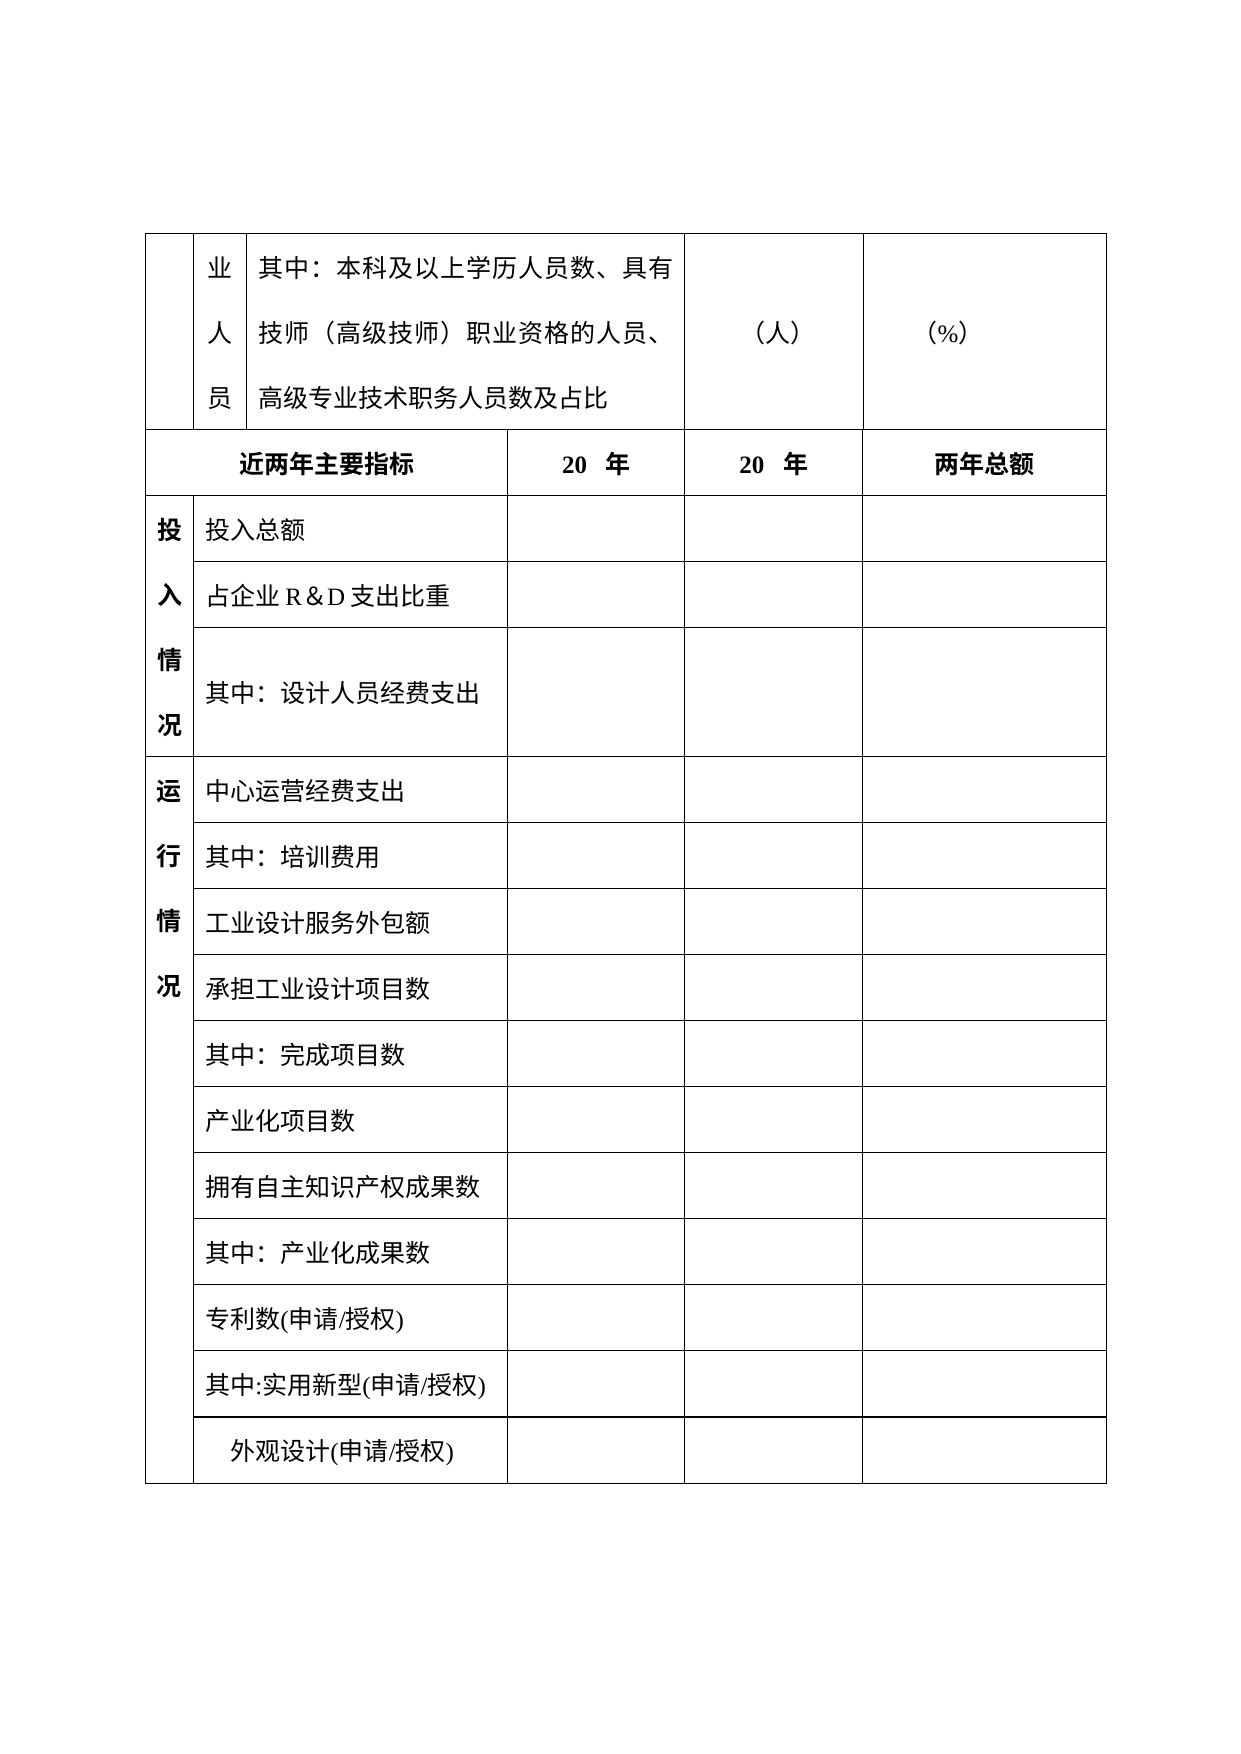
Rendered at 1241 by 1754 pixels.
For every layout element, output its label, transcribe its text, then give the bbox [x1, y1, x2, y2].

table_cell [863, 1021, 1106, 1086]
table_cell [508, 1285, 684, 1350]
table_cell [508, 889, 684, 954]
table_cell [685, 1351, 862, 1416]
table_cell 运行情况 [146, 757, 193, 1482]
table_cell 产业化项目数 [194, 1087, 507, 1152]
table_cell [685, 628, 862, 756]
table_cell [685, 823, 862, 888]
table_cell 近两年主要指标 [146, 430, 507, 495]
table_cell [508, 757, 684, 822]
table_cell 投入情况 [146, 496, 193, 756]
table_cell [685, 1418, 862, 1482]
table_cell 中心运营经费支出 [194, 757, 507, 822]
table_cell [685, 1219, 862, 1284]
table_cell [863, 1153, 1106, 1218]
table_cell [508, 1219, 684, 1284]
table_cell [508, 955, 684, 1020]
table_cell （人） [685, 234, 863, 429]
table_cell 外观设计(申请/授权) [194, 1418, 507, 1482]
table_cell [508, 628, 684, 756]
table_cell 承担工业设计项目数 [194, 955, 507, 1020]
table_cell [685, 1021, 862, 1086]
table_cell [508, 1351, 684, 1416]
table_cell 20 年 [508, 430, 684, 495]
table_cell [508, 496, 684, 561]
table_cell [508, 823, 684, 888]
table_cell 专利数(申请/授权) [194, 1285, 507, 1350]
table_cell [863, 823, 1106, 888]
table_cell [863, 1285, 1106, 1350]
table_cell 其中：设计人员经费支出 [194, 628, 507, 756]
table_cell [863, 628, 1106, 756]
table_cell [863, 757, 1106, 822]
table_cell [863, 889, 1106, 954]
table_cell 其中：本科及以上学历人员数、具有技师（高级技师）职业资格的人员、高级专业技术职务人员数及占比 [247, 234, 684, 429]
table_cell 其中：产业化成果数 [194, 1219, 507, 1284]
table_cell [508, 1021, 684, 1086]
table_cell [863, 1418, 1106, 1482]
table_cell [685, 1087, 862, 1152]
table_cell [508, 562, 684, 627]
table_cell （%） [864, 234, 1106, 429]
table_cell [685, 889, 862, 954]
table_cell 拥有自主知识产权成果数 [194, 1153, 507, 1218]
table_cell [863, 1087, 1106, 1152]
table_cell [685, 757, 862, 822]
table_cell 专业人员 [194, 234, 246, 429]
table_cell 投入总额 [194, 496, 507, 561]
table_cell [685, 955, 862, 1020]
table_cell [685, 562, 862, 627]
table_cell [508, 1418, 684, 1482]
table_cell [508, 1087, 684, 1152]
table_cell [863, 496, 1106, 561]
table_cell [685, 1153, 862, 1218]
table_cell 其中：完成项目数 [194, 1021, 507, 1086]
table_cell 其中：培训费用 [194, 823, 507, 888]
table_cell [863, 562, 1106, 627]
table_cell 工业设计服务外包额 [194, 889, 507, 954]
table_cell [685, 496, 862, 561]
table_cell 占企业R＆D支出比重 [194, 562, 507, 627]
table_cell 两年总额 [863, 430, 1106, 495]
table_cell 20 年 [685, 430, 862, 495]
table_cell [863, 1351, 1106, 1416]
table_cell [685, 1285, 862, 1350]
table_cell [863, 955, 1106, 1020]
table_cell 其中:实用新型(申请/授权) [194, 1351, 507, 1416]
table_cell [863, 1219, 1106, 1284]
table_cell [508, 1153, 684, 1218]
